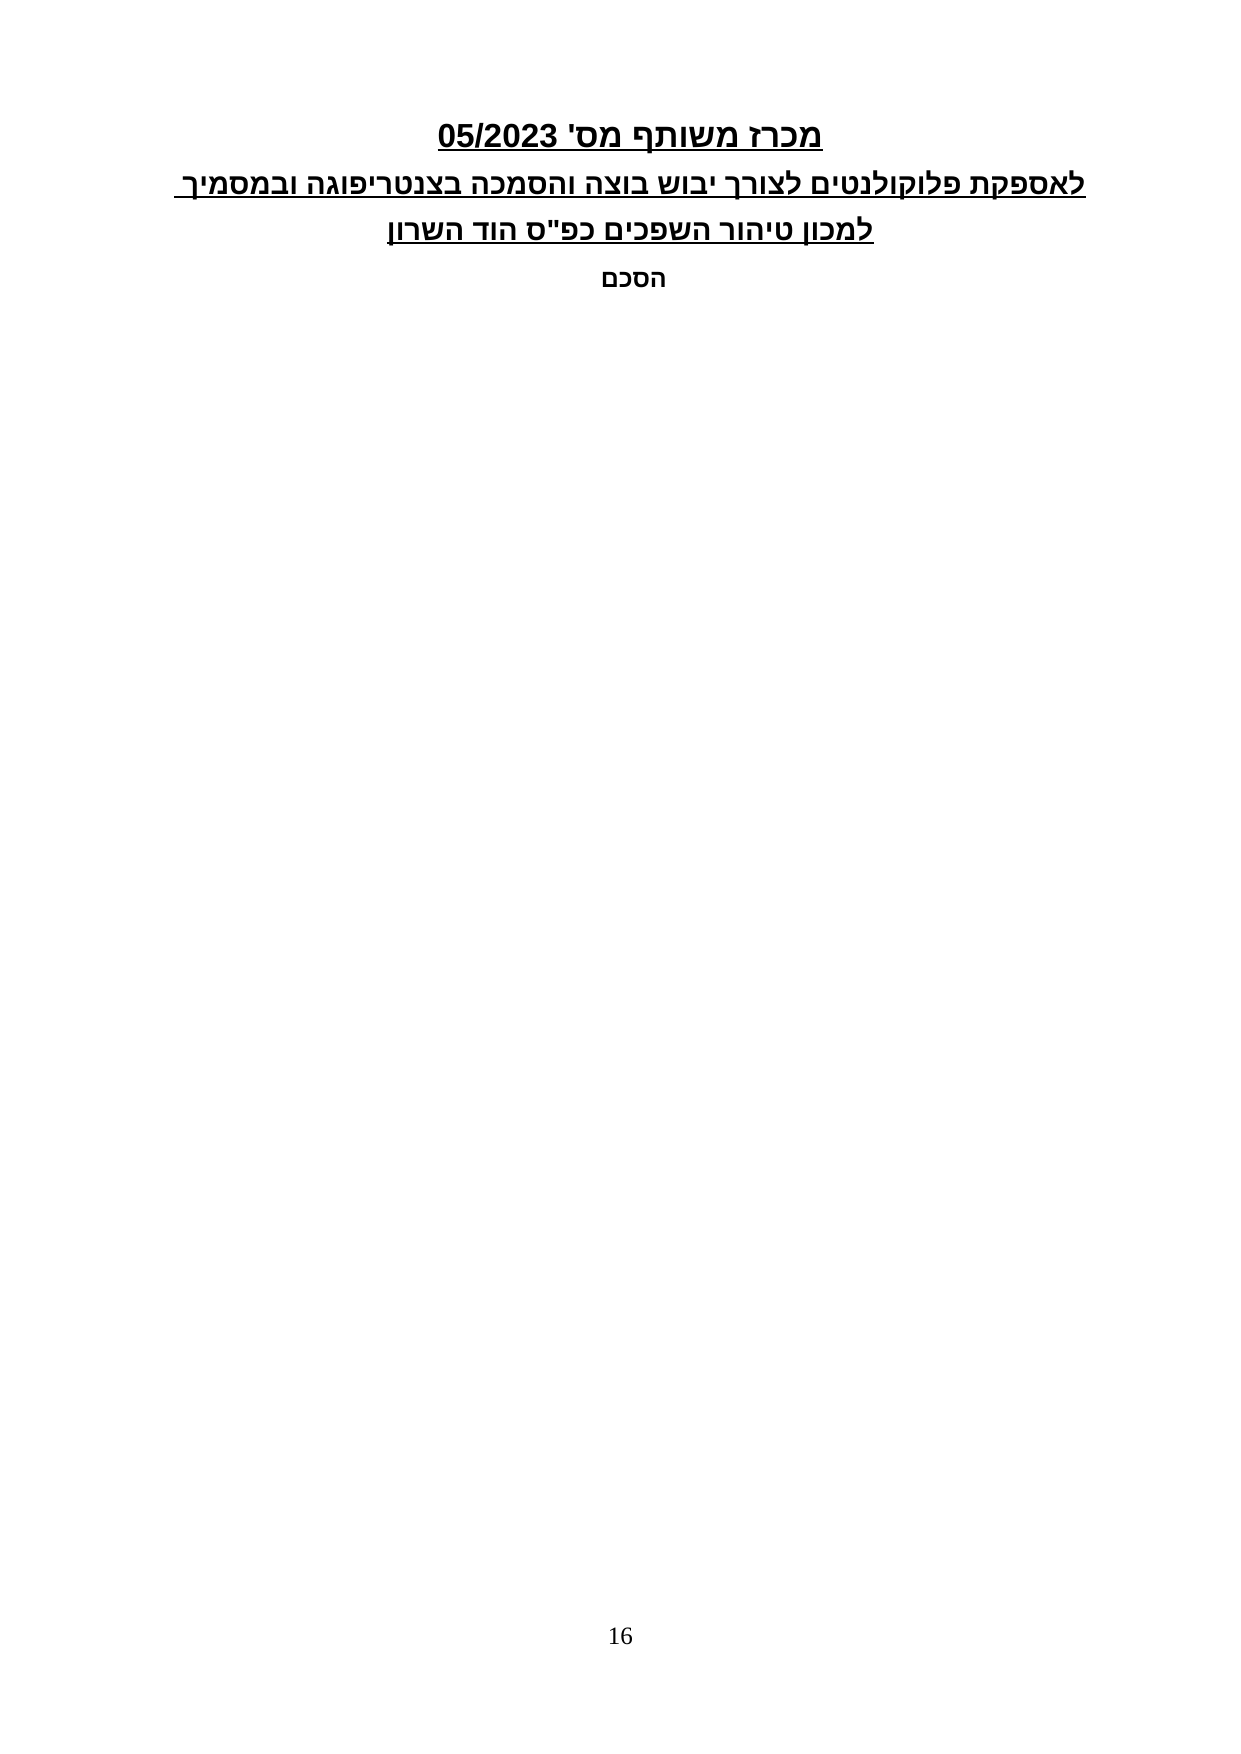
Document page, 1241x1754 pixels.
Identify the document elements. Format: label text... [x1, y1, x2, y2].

subtitle מכרז משותף מס' 05/2023 [113, 116, 1147, 154]
subtitle למכון טיהור השפכים כפ"ס הוד השרון [113, 213, 1147, 246]
subtitle לאספקת פלוקולנטים לצורך יבוש בוצה והסמכה בצנטריפוגה ובמסמיך [113, 167, 1147, 200]
subtitle הסכם [113, 259, 1147, 292]
